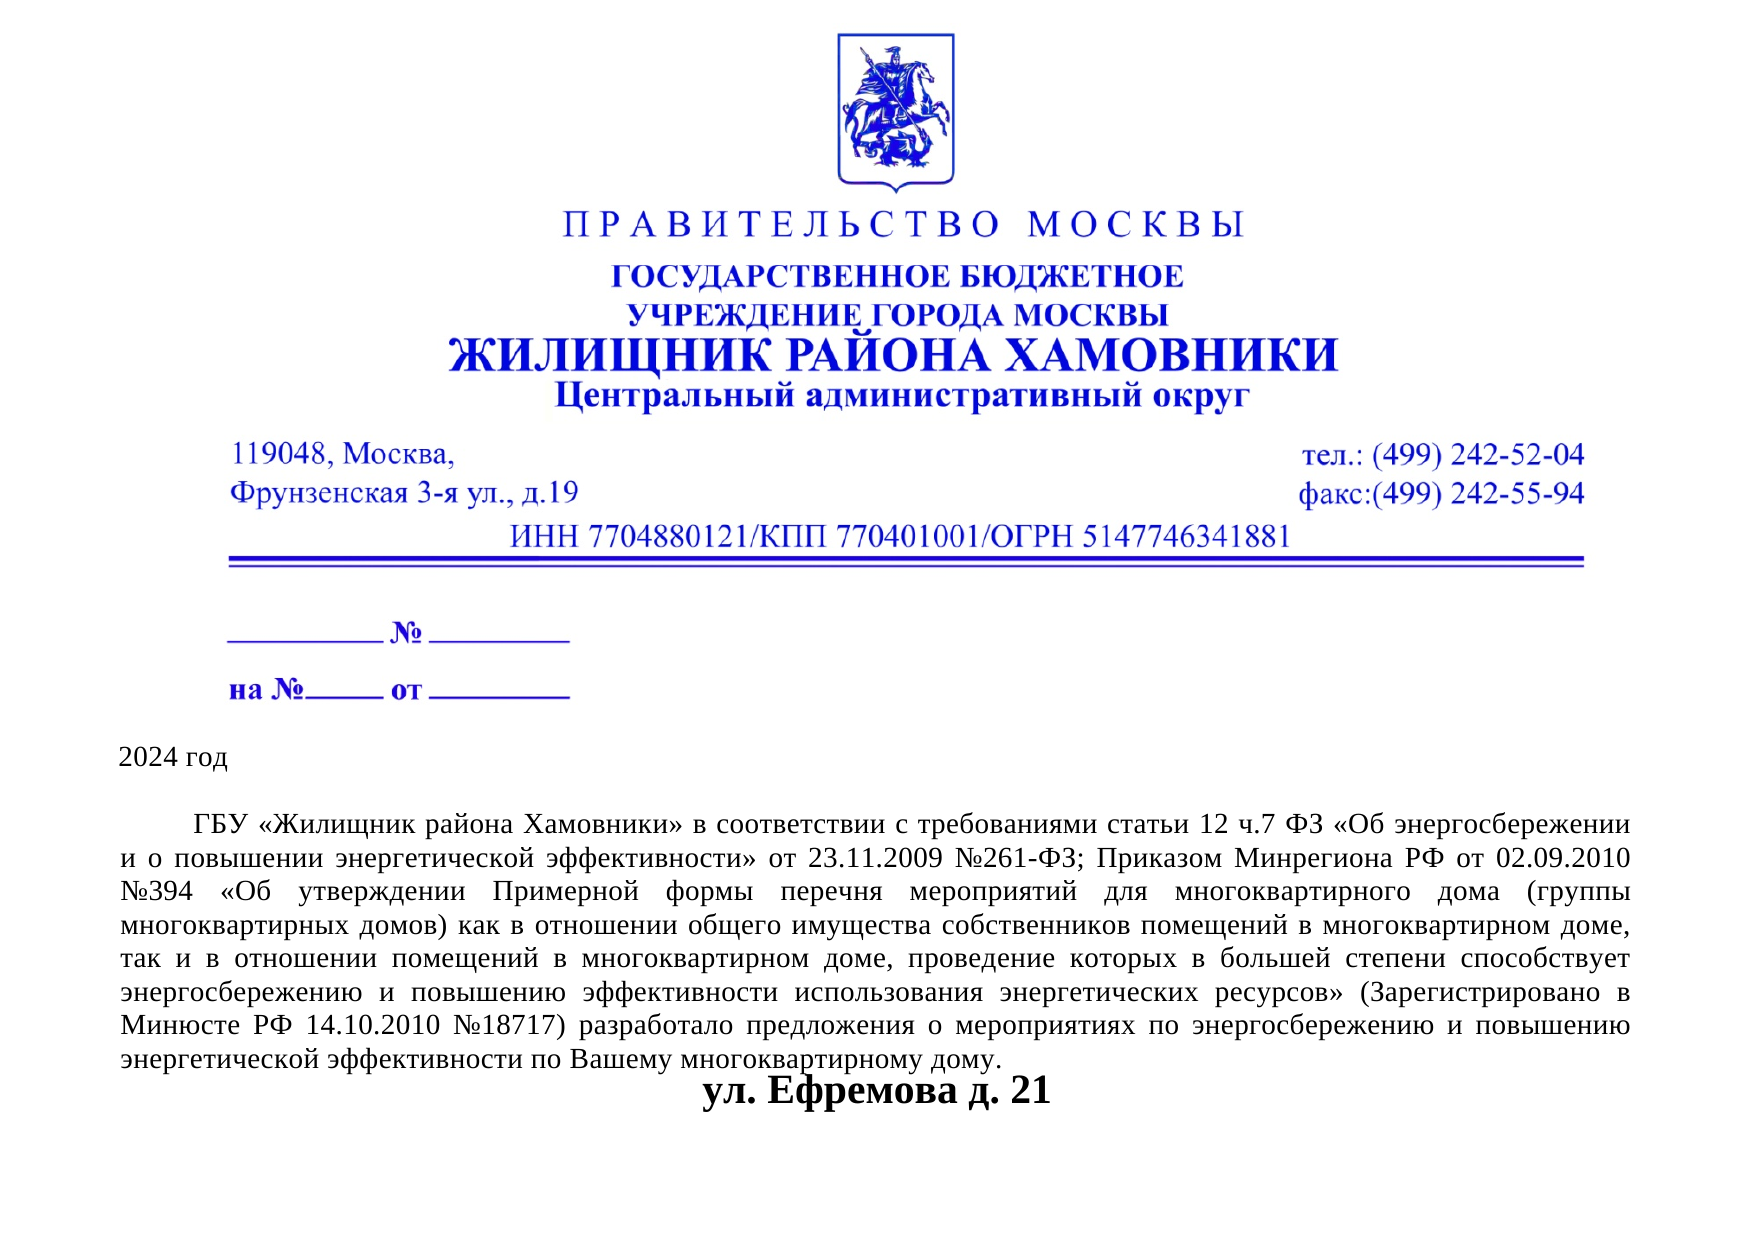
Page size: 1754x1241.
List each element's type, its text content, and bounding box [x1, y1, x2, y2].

text ул. Ефремова д. 21 [812, 1075, 1636, 1111]
text ГБУ «Жилищник района Хамовники» в соответствии с требованиями статьи 12 ч.7 ФЗ «Об энергосбережении и о повышении энергетической эффективности» от 23.11.2009 №261-ФЗ; Приказом Минрегиона РФ от 02.09.2010 №394 «Об утверждении Примерной формы перечня мероприятий для многоквартирного дома (группы многоквартирных домов) как в отношении общего имущества собственников помещений в многоквартирном доме, так и в отношении помещений в многоквартирном доме, проведение которых в большей степени способствует энергосбережению и повышению эффективности использования энергетических ресурсов» (Зарегистрировано в Минюсте РФ 14.10.2010 №18717) разработало предложения о мероприятиях по энергосбережению и повышению энергетической эффективности по Вашему многоквартирному дому. [120, 807, 1634, 1075]
text 2024 год [118, 740, 1634, 773]
text ул. Ефремова д. 21 [118, 1075, 807, 1111]
picture [68, 23, 1676, 728]
